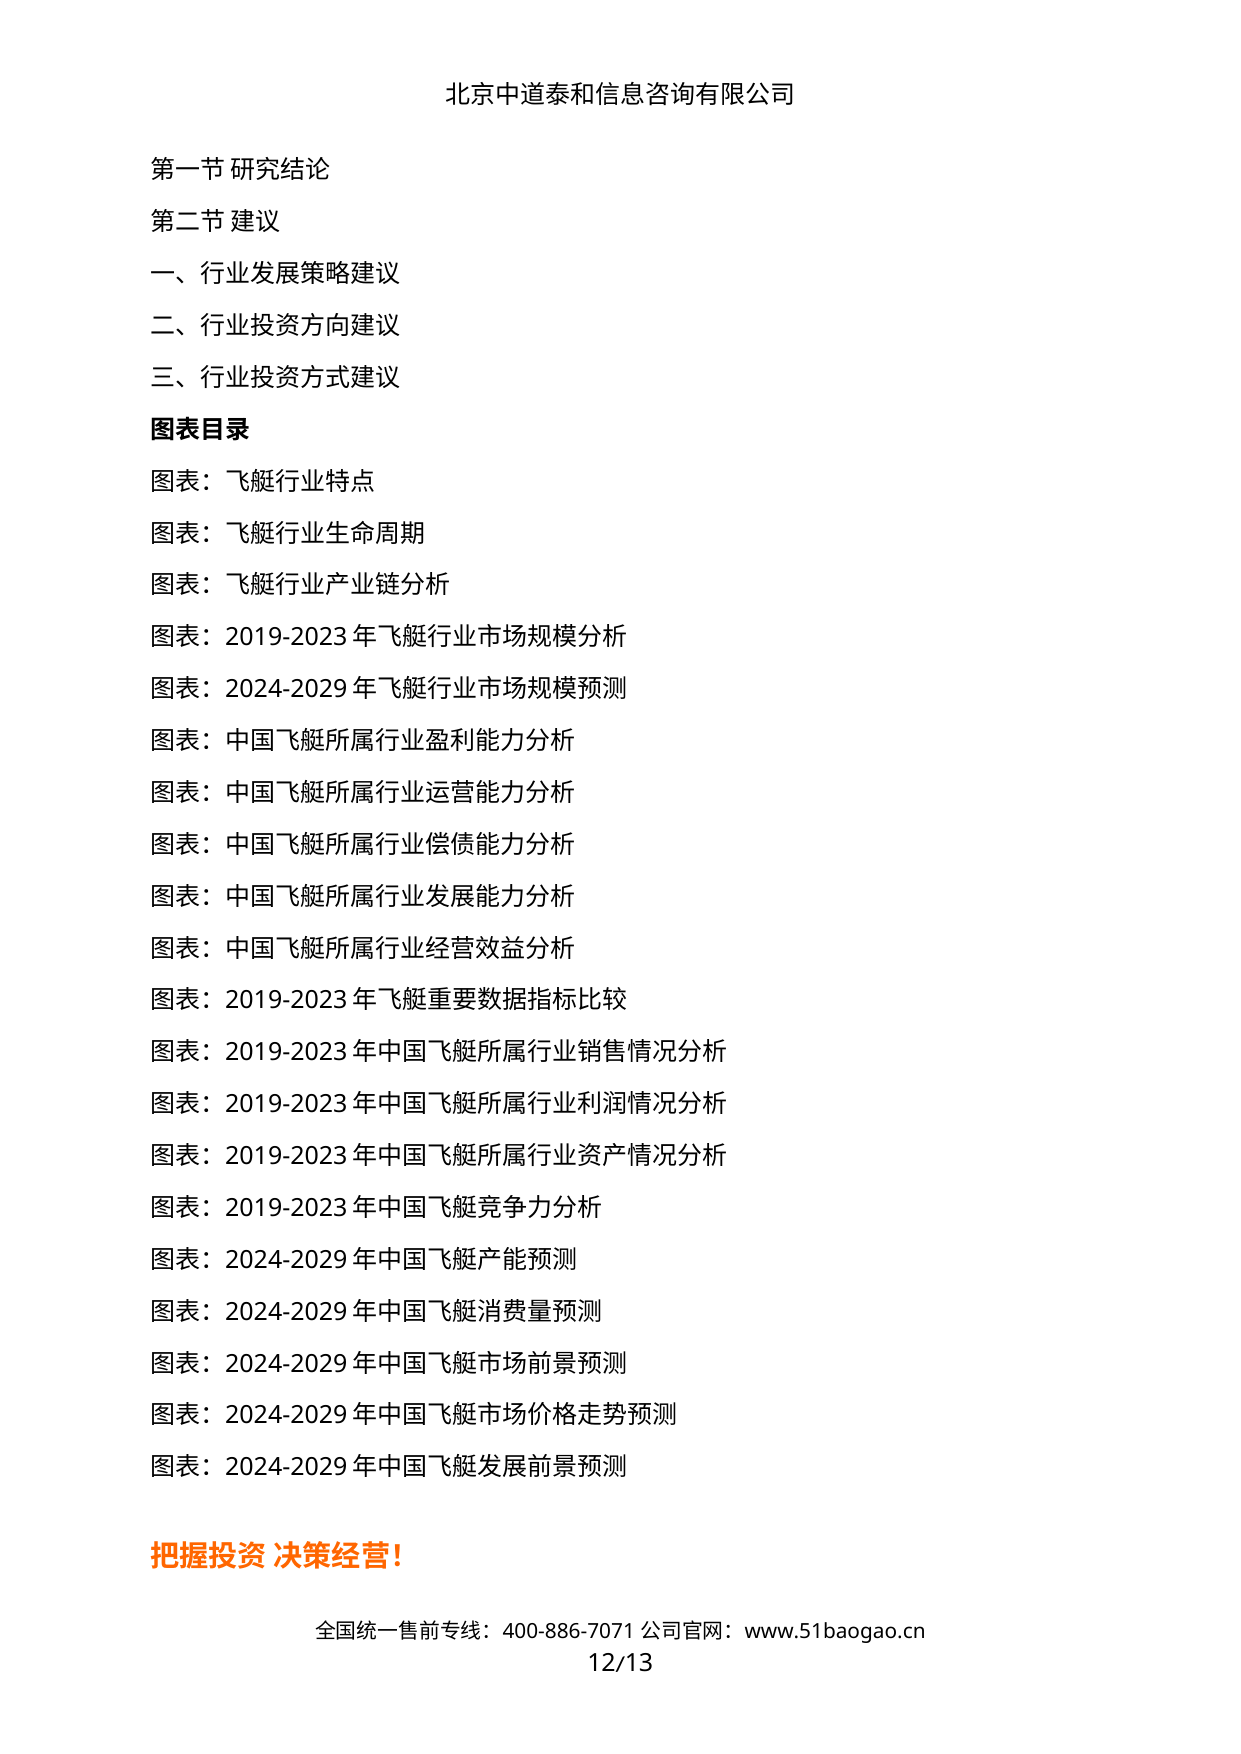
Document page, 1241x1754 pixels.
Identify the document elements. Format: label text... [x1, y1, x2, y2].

text 图表：飞艇行业生命周期 [150, 513, 1090, 549]
text 第一节 研究结论 [150, 150, 1090, 186]
text 图表：2019-2023年中国飞艇所属行业资产情况分析 [150, 1136, 1090, 1172]
text 图表：2019-2023年飞艇行业市场规模分析 [150, 617, 1090, 653]
text 图表：2019-2023年中国飞艇竞争力分析 [150, 1187, 1090, 1224]
text 图表目录 [150, 409, 1090, 446]
text 图表：中国飞艇所属行业运营能力分析 [150, 772, 1090, 809]
text 图表：中国飞艇所属行业发展能力分析 [150, 876, 1090, 912]
text 图表：中国飞艇所属行业盈利能力分析 [150, 721, 1090, 757]
text 图表：2024-2029年飞艇行业市场规模预测 [150, 669, 1090, 705]
text 三、行业投资方式建议 [150, 357, 1090, 394]
text 图表：中国飞艇所属行业偿债能力分析 [150, 824, 1090, 861]
text 图表：2019-2023年飞艇重要数据指标比较 [150, 980, 1090, 1016]
text 图表：中国飞艇所属行业经营效益分析 [150, 928, 1090, 964]
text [150, 1499, 1090, 1575]
text 一、行业发展策略建议 [150, 254, 1090, 290]
text 二、行业投资方向建议 [150, 306, 1090, 342]
text 图表：2024-2029年中国飞艇市场价格走势预测 [150, 1395, 1090, 1431]
text 图表：2024-2029年中国飞艇发展前景预测 [150, 1447, 1090, 1483]
text 图表：2019-2023年中国飞艇所属行业利润情况分析 [150, 1084, 1090, 1120]
text 图表：2024-2029年中国飞艇消费量预测 [150, 1291, 1090, 1327]
text 图表：2019-2023年中国飞艇所属行业销售情况分析 [150, 1032, 1090, 1068]
text 图表：2024-2029年中国飞艇产能预测 [150, 1239, 1090, 1276]
text 图表：飞艇行业特点 [150, 461, 1090, 497]
text 第二节 建议 [150, 202, 1090, 238]
text 图表：飞艇行业产业链分析 [150, 565, 1090, 601]
text 图表：2024-2029年中国飞艇市场前景预测 [150, 1343, 1090, 1379]
